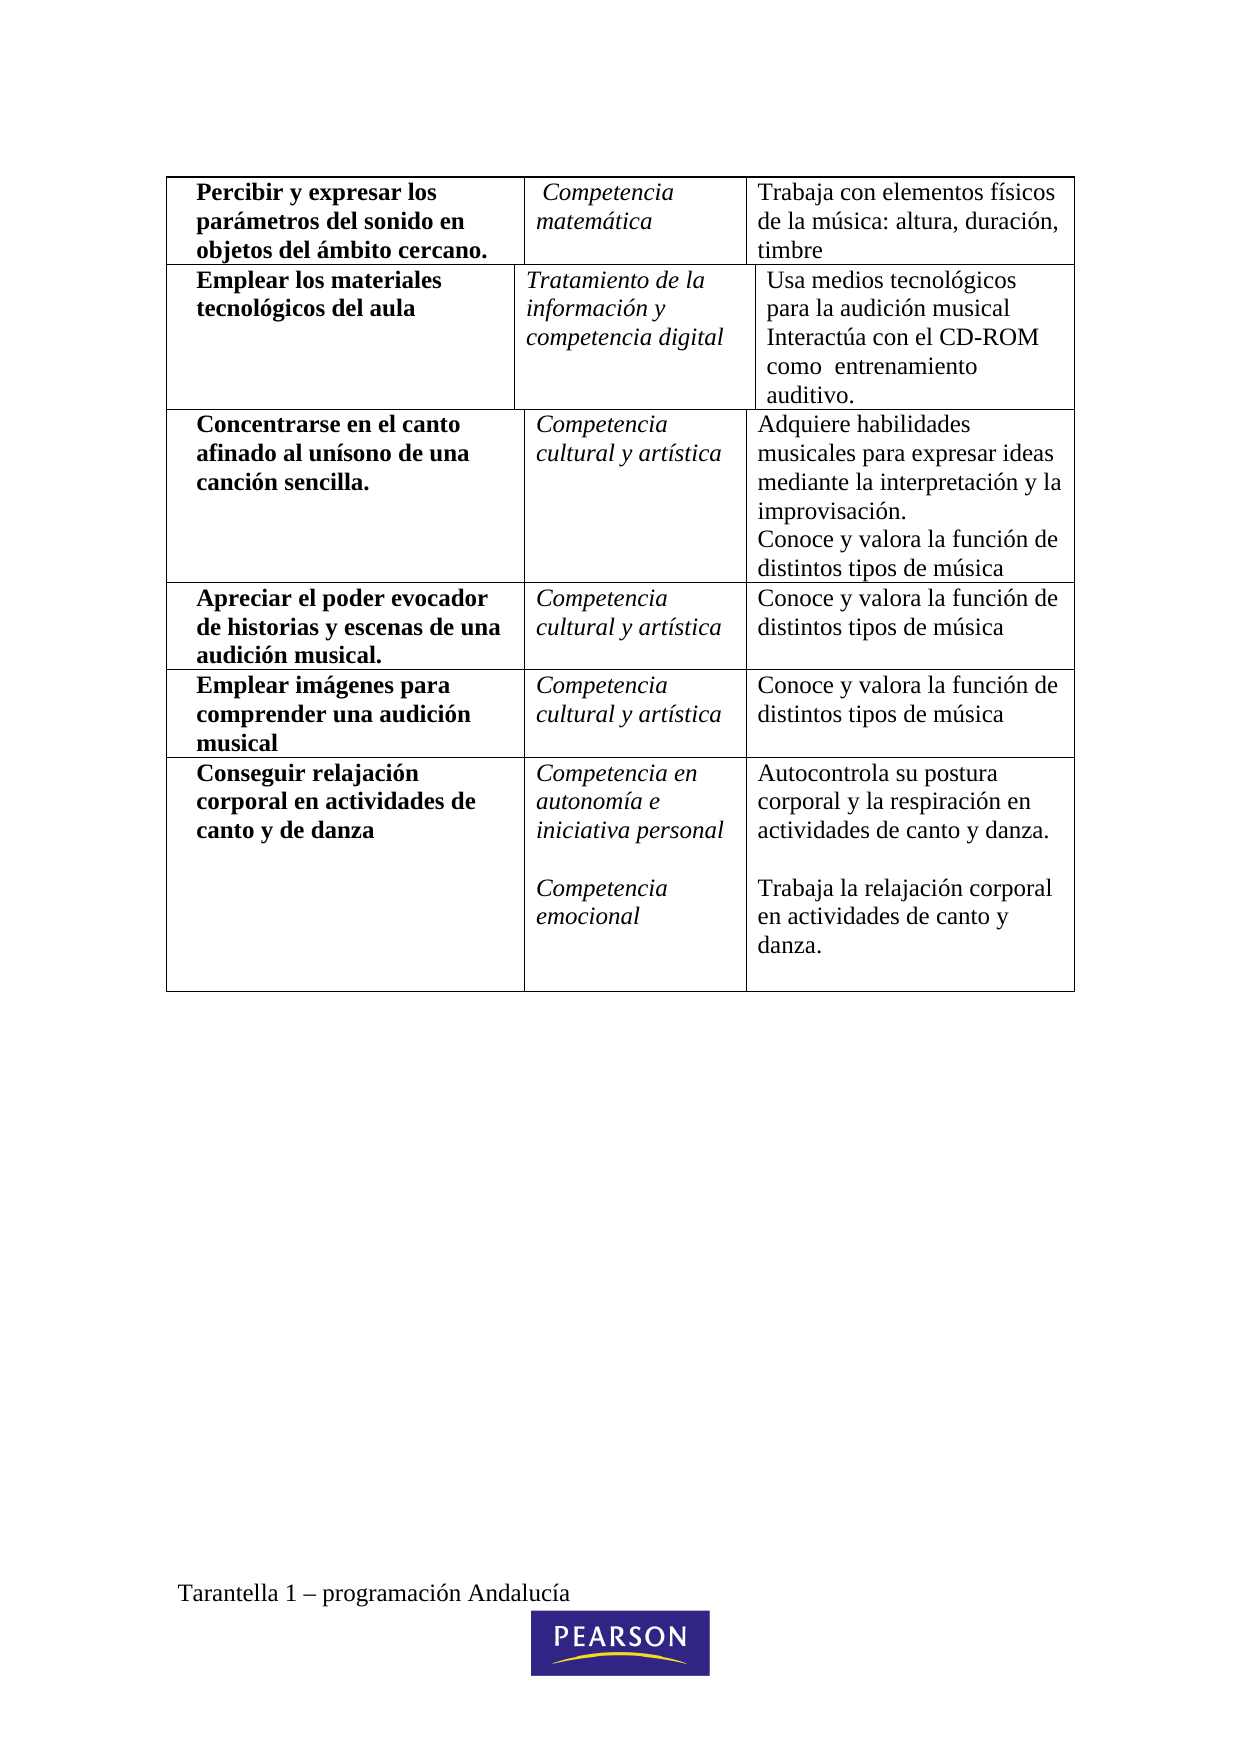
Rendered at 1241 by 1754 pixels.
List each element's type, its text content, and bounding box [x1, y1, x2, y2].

table_header Percibir y expresar los parámetros del sonido en objetos del ámbito cercano. [167, 178, 524, 264]
picture [524, 1606, 716, 1681]
table_cell Competencia cultural y artística [525, 410, 746, 582]
table_cell Competencia cultural y artística [525, 670, 746, 757]
table_cell Autocontrola su postura corporal y la respiración en actividades de canto y danza. Trabaja la relajación corporal en actividades de canto y danza. [747, 758, 1074, 991]
table_cell Emplear imágenes para comprender una audición musical [167, 670, 524, 757]
table_cell Emplear los materiales tecnológicos del aula [167, 265, 514, 408]
table_cell Tratamiento de la información y competencia digital [515, 265, 755, 408]
table_cell Conoce y valora la función de distintos tipos de música [747, 670, 1074, 757]
table_header Competencia matemática [525, 178, 746, 264]
table_header Trabaja con elementos físicos de la música: altura, duración, timbre [747, 178, 1074, 264]
table_cell Usa medios tecnológicos para la audición musical Interactúa con el CD-ROM como entrenamiento auditivo. [756, 265, 1074, 408]
table_cell Concentrarse en el canto afinado al unísono de una canción sencilla. [167, 410, 524, 582]
table_cell Apreciar el poder evocador de historias y escenas de una audición musical. [167, 583, 524, 669]
table_cell Competencia en autonomía e iniciativa personal Competencia emocional [525, 758, 746, 991]
table_cell Conseguir relajación corporal en actividades de canto y de danza [167, 758, 524, 991]
table_cell Competencia cultural y artística [525, 583, 746, 669]
table_cell Adquiere habilidades musicales para expresar ideas mediante la interpretación y la improvisación. Conoce y valora la función de distintos tipos de música [747, 410, 1074, 582]
table_cell Conoce y valora la función de distintos tipos de música [747, 583, 1074, 669]
